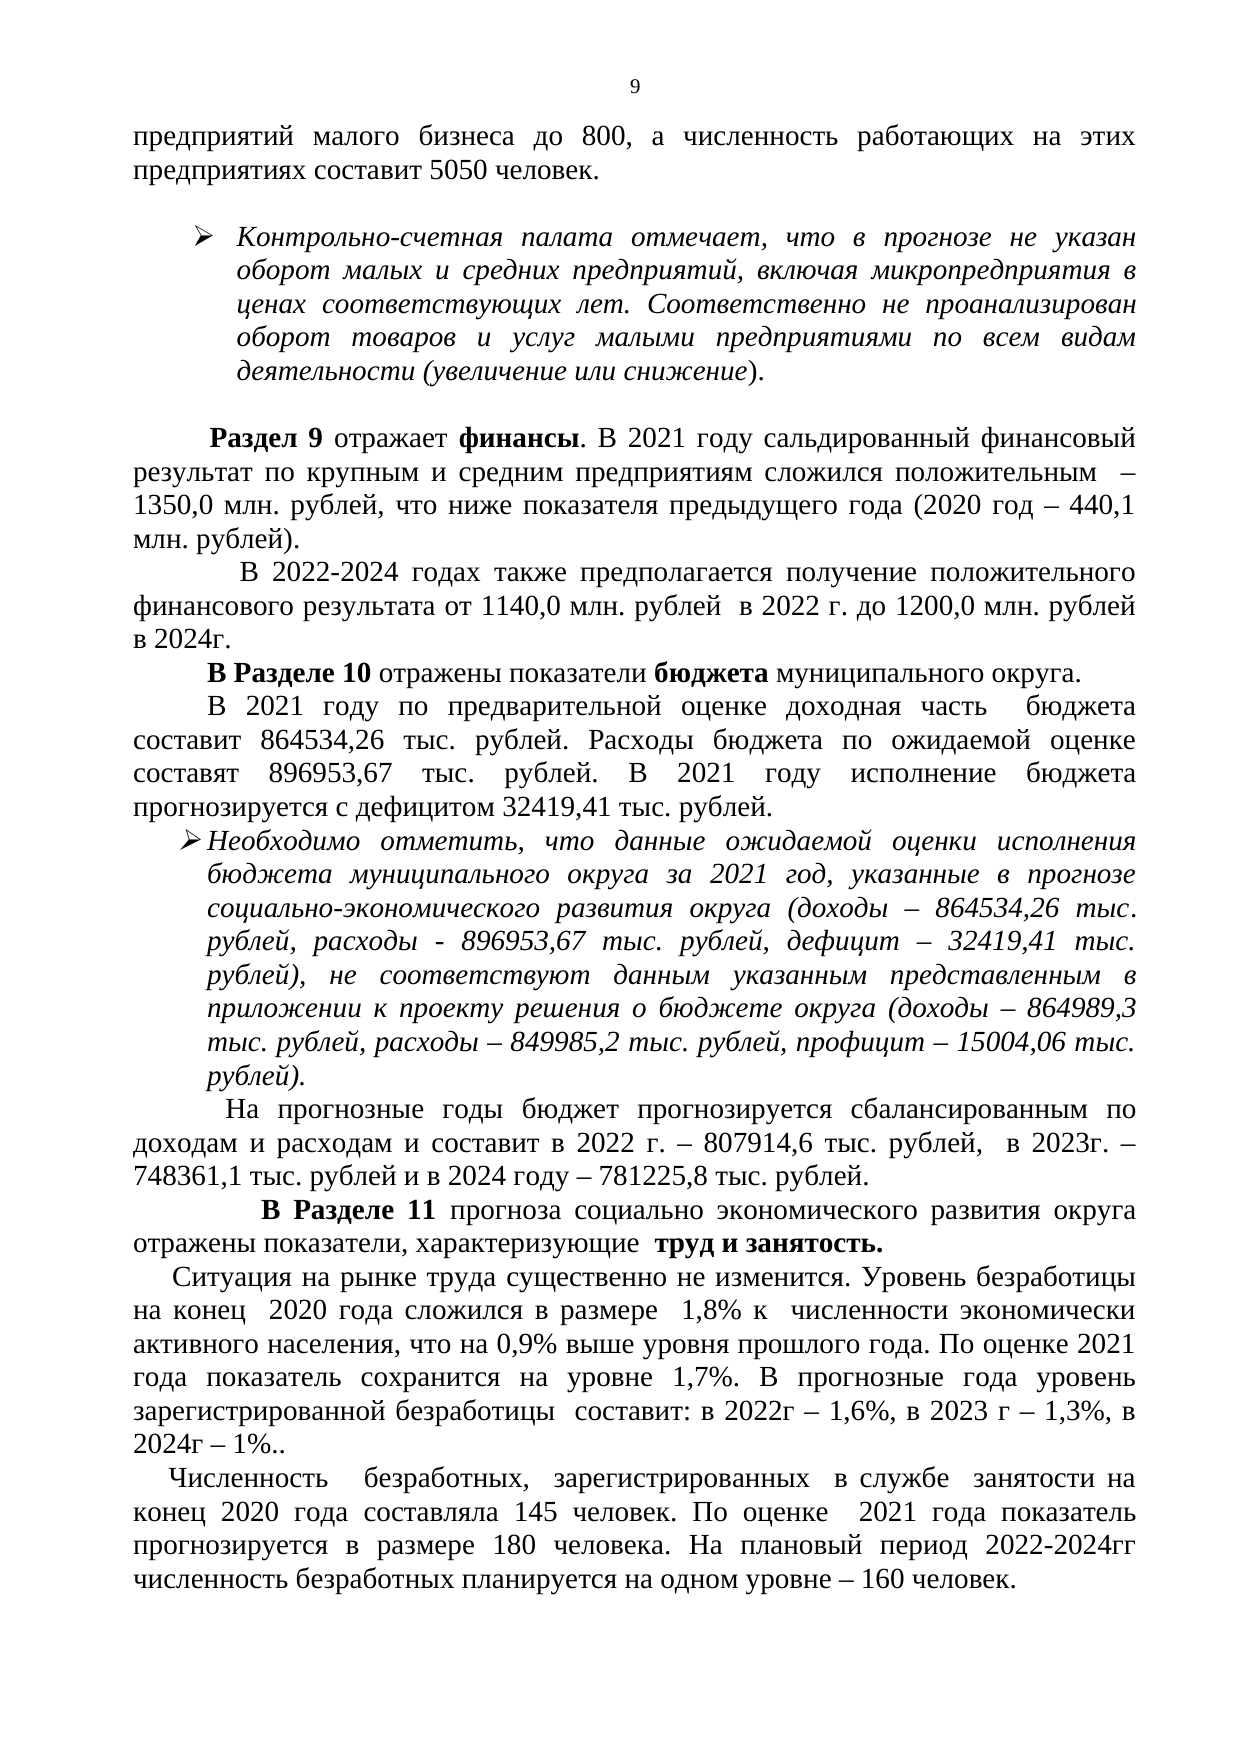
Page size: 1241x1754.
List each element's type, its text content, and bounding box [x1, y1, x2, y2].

text В 2021 году по предварительной оценке доходная часть бюджета составит 864534,26 тыс. рублей. Расходы бюджета по ожидаемой оценке составят 896953,67 тыс. рублей. В 2021 году исполнение бюджета прогнозируется с дефицитом 32419,41 тыс. рублей. [133, 688, 1137, 823]
text В Разделе 11 прогноза социально экономического развития округа отражены показатели, характеризующие труд и занятость. [133, 1192, 1137, 1259]
text На прогнозные годы бюджет прогнозируется сбалансированным по доходам и расходам и составит в 2022 г. – 807914,6 тыс. рублей, в 2023г. – 748361,1 тыс. рублей и в 2024 году – 781225,8 тыс. рублей. [133, 1091, 1137, 1192]
text Ситуация на рынке труда существенно не изменится. Уровень безработицы на конец 2020 года сложился в размере 1,8% к численности экономически активного населения, что на 0,9% выше уровня прошлого года. По оценке 2021 года показатель сохранится на уровне 1,7%. В прогнозные года уровень зарегистрированной безработицы составит: в 2022г – 1,6%, в 2023 г – 1,3%, в 2024г – 1%.. [133, 1259, 1137, 1460]
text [133, 118, 1137, 185]
list Контрольно-счетная палата отмечает, что в прогнозе не указан оборот малых и средних предприятий, включая микропредприятия в ценах соответствующих лет. Соответственно не проанализирован оборот товаров и услуг малыми предприятиями по всем видам деятельности (увеличение или снижение). [192, 219, 1137, 387]
text В 2022-2024 годах также предполагается получение положительного финансового результата от 1140,0 млн. рублей в 2022 г. до 1200,0 млн. рублей в 2024г. [133, 554, 1137, 655]
text Раздел 9 отражает финансы. В 2021 году сальдированный финансовый результат по крупным и средним предприятиям сложился положительным –1350,0 млн. рублей, что ниже показателя предыдущего года (2020 год – 440,1 млн. рублей). [133, 420, 1137, 554]
list Необходимо отметить, что данные ожидаемой оценки исполнения бюджета муниципального округа за 2021 год, указанные в прогнозе социально-экономического развития округа (доходы – 864534,26 тыс. рублей, расходы - 896953,67 тыс. рублей, дефицит – 32419,41 тыс. рублей), не соответствуют данным указанным представленным в приложении к проекту решения о бюджете округа (доходы – 864989,3 тыс. рублей, расходы – 849985,2 тыс. рублей, профицит – 15004,06 тыс. рублей). [177, 823, 1137, 1091]
text Численность безработных, зарегистрированных в службе занятости на конец 2020 года составляла 145 человек. По оценке 2021 года показатель прогнозируется в размере 180 человека. На плановый период 2022-2024гг численность безработных планируется на одном уровне – 160 человек. [133, 1460, 1137, 1594]
text В Разделе 10 отражены показатели бюджета муниципального округа. [133, 655, 1137, 688]
